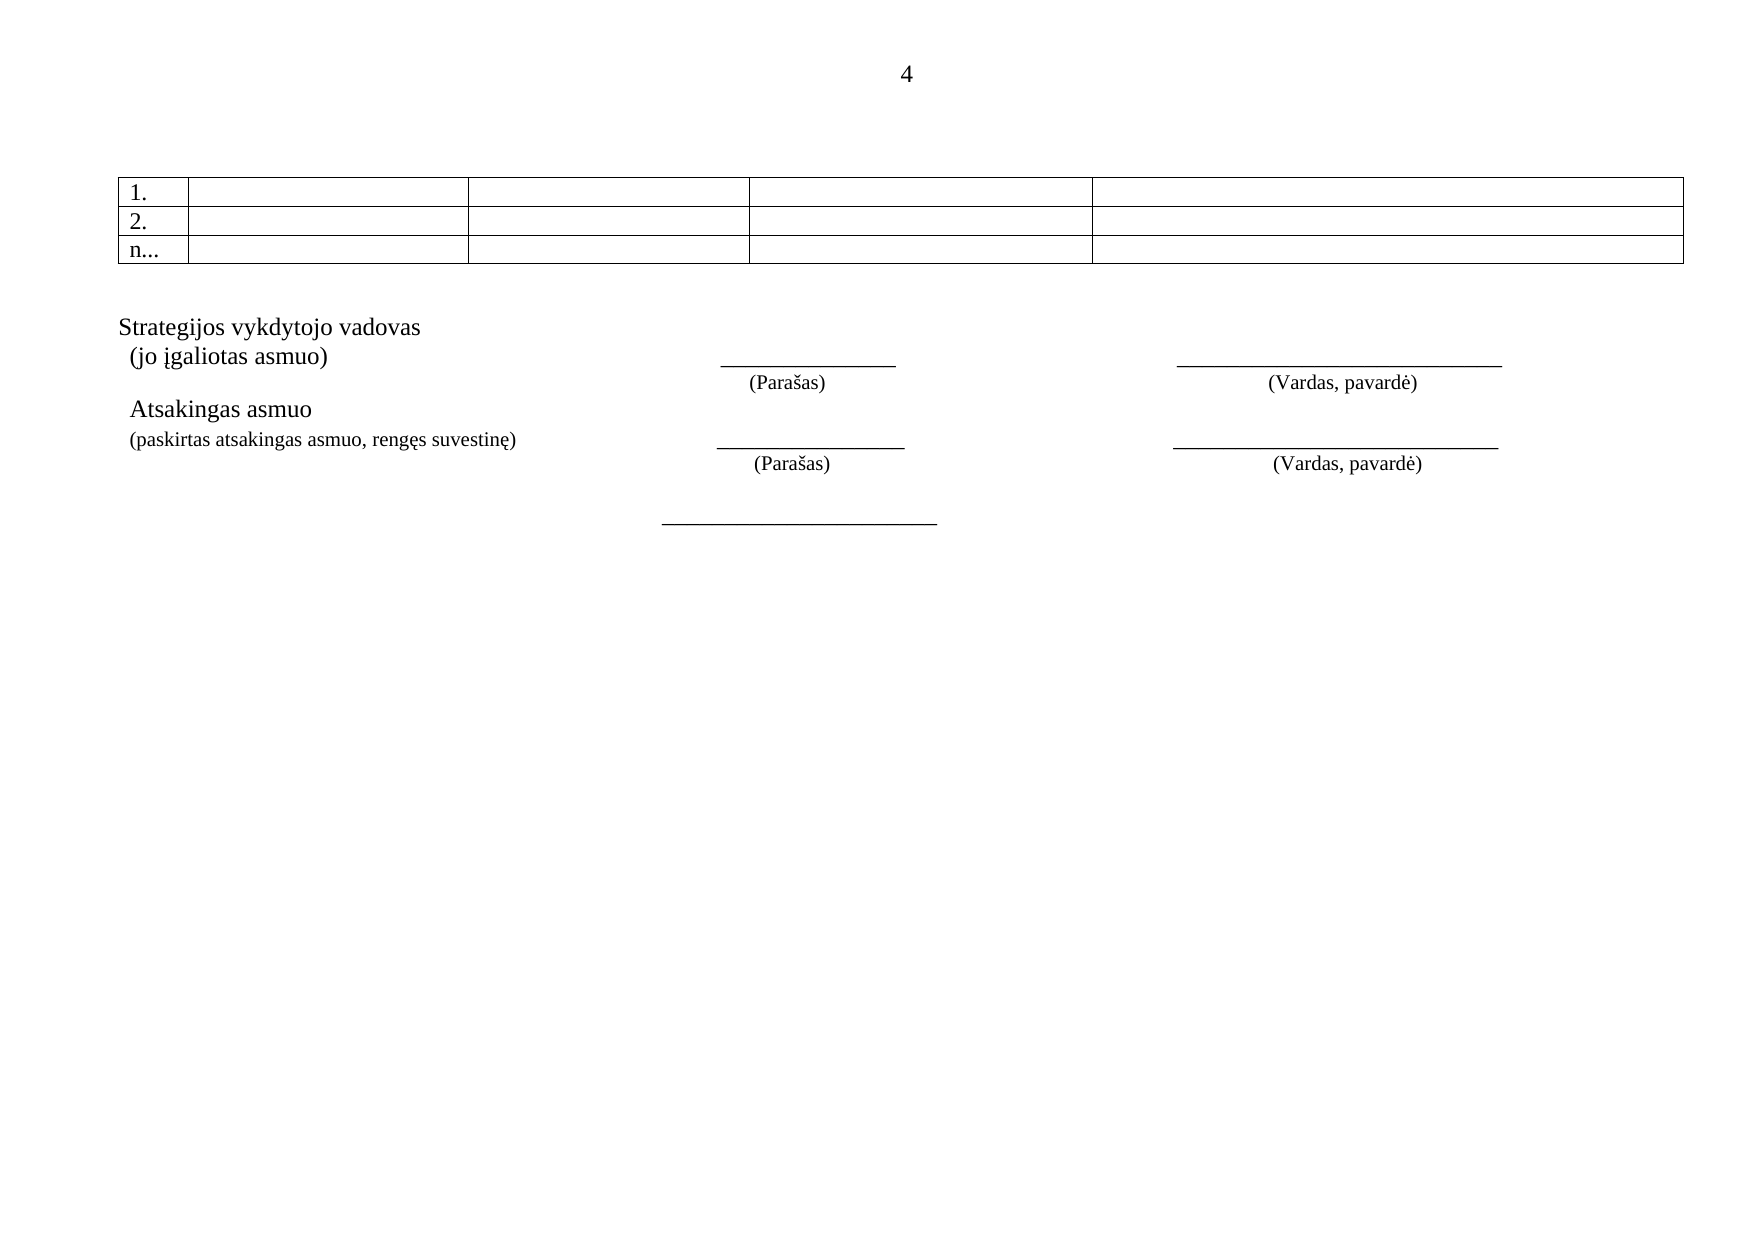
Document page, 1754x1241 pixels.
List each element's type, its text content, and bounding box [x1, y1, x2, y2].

text (paskirtas atsakingas asmuo, rengęs suvestinę) _______________ __________________________ [129, 423, 1748, 451]
text (Parašas) (Vardas, pavardė) [129, 370, 1695, 394]
table_cell [750, 178, 1092, 206]
table_cell 2. [119, 207, 188, 234]
table_cell [750, 207, 1092, 234]
table_cell [1093, 178, 1683, 206]
table_cell [189, 207, 468, 234]
table_cell [469, 207, 749, 234]
table_cell [469, 236, 749, 263]
text (jo įgaliotas asmuo) ______________ __________________________ [129, 341, 1695, 370]
table_cell [1093, 236, 1683, 263]
table_cell 1. [119, 178, 188, 206]
text Strategijos vykdytojo vadovas [118, 312, 1695, 341]
table_cell [189, 178, 468, 206]
table_cell [469, 178, 749, 206]
table_cell [189, 236, 468, 263]
table_cell [750, 236, 1092, 263]
table_cell [1093, 207, 1683, 234]
text Atsakingas asmuo [129, 394, 1748, 423]
text (Parašas) (Vardas, pavardė) [129, 451, 1748, 475]
table_cell n... [119, 236, 188, 263]
text ______________________ [118, 499, 1695, 528]
